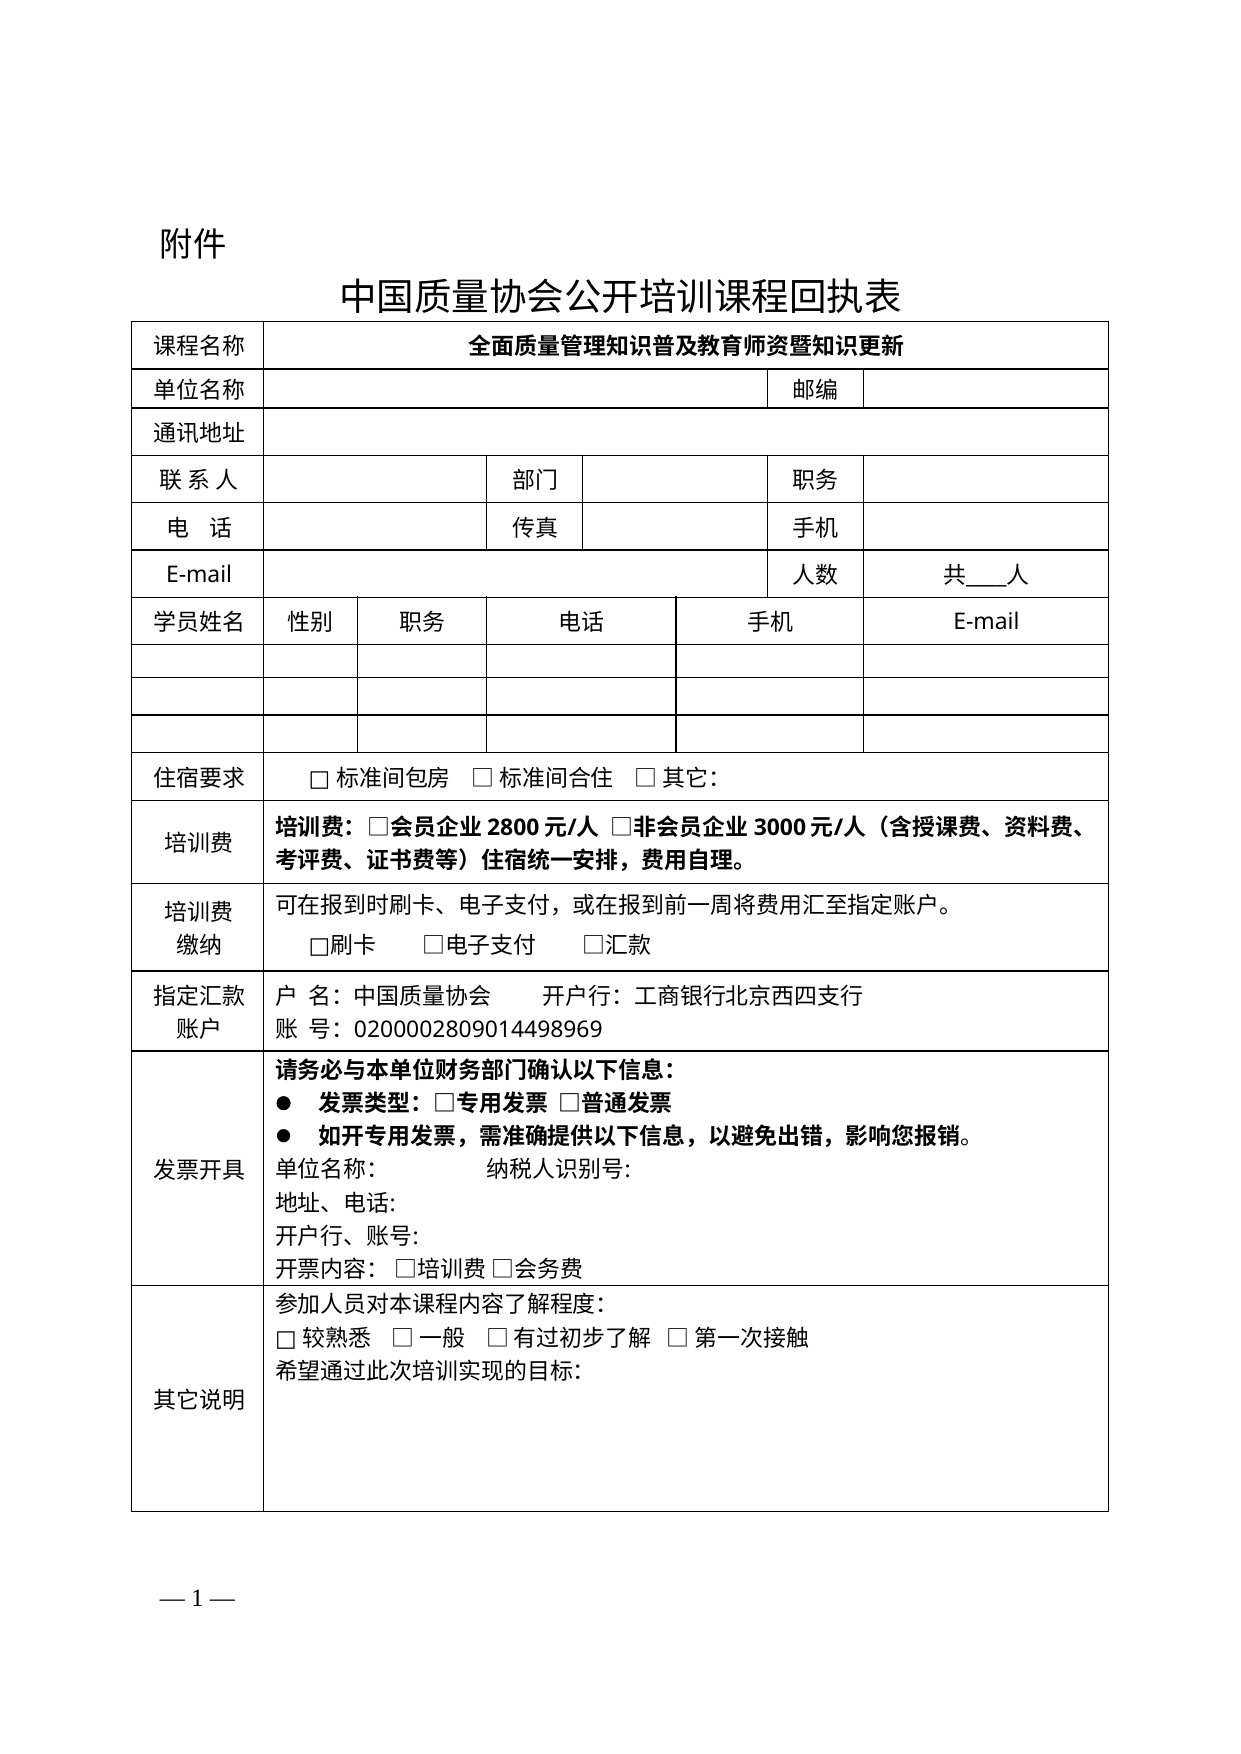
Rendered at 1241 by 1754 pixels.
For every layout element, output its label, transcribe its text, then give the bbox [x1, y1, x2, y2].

table_cell E-mail [132, 551, 263, 596]
table_cell 职务 [358, 598, 486, 643]
table_cell [677, 716, 863, 751]
table_cell 手机 [677, 598, 863, 643]
table_cell [264, 716, 357, 751]
table_cell 电 话 [132, 503, 263, 549]
table_cell 人数 [768, 551, 863, 596]
table_cell [677, 645, 863, 676]
table_header 全面质量管理知识普及教育师资暨知识更新 [264, 322, 1108, 368]
table_cell 住宿要求 [132, 753, 263, 799]
table_cell [864, 645, 1108, 676]
table_cell 参加人员对本课程内容了解程度： □ 较熟悉 □ 一般 □ 有过初步了解 □ 第一次接触 希望通过此次培训实现的目标： [264, 1286, 1108, 1511]
table_cell [677, 678, 863, 714]
table_cell 邮编 [768, 370, 863, 407]
table_cell [583, 503, 767, 549]
table_cell [864, 716, 1108, 751]
table_cell [864, 456, 1108, 502]
table_cell [583, 456, 767, 502]
table_cell [864, 370, 1108, 407]
table_cell [264, 503, 486, 549]
table_cell 职务 [768, 456, 863, 502]
table_cell 指定汇款 账户 [132, 972, 263, 1050]
table_cell 共____人 [864, 551, 1108, 596]
table_cell [264, 645, 357, 676]
table_cell [264, 456, 486, 502]
table_cell 电话 [487, 598, 675, 643]
table_cell 请务必与本单位财务部门确认以下信息： 发票类型：□专用发票 □普通发票 如开专用发票，需准确提供以下信息，以避免出错，影响您报销。 单位名称： 纳税人识别号: 地址、电话: 开户行、账号: 开票内容： □培训费 □会务费 [264, 1052, 1108, 1284]
table_cell 单位名称 [132, 370, 263, 407]
table_cell [358, 678, 486, 714]
table_cell [264, 678, 357, 714]
table_cell [132, 645, 263, 676]
table_cell 联 系 人 [132, 456, 263, 502]
table_cell □ 标准间包房 □ 标准间合住 □ 其它： [264, 753, 1108, 799]
table_cell [264, 551, 767, 596]
table_cell 部门 [487, 456, 582, 502]
table_cell [264, 370, 767, 407]
table_cell [132, 678, 263, 714]
table_cell [487, 678, 675, 714]
table_cell E-mail [864, 598, 1108, 643]
text 附件 [159, 218, 1081, 266]
table_cell 传真 [487, 503, 582, 549]
table_cell 手机 [768, 503, 863, 549]
table_cell [264, 409, 1108, 454]
table_cell [132, 716, 263, 751]
table_cell 学员姓名 [132, 598, 263, 643]
table_cell [864, 503, 1108, 549]
table_cell 培训费 [132, 801, 263, 882]
table_cell 培训费：□会员企业2800元/人 □非会员企业3000元/人（含授课费、资料费、考评费、证书费等）住宿统一安排，费用自理。 [264, 801, 1108, 882]
table_cell 性别 [264, 598, 357, 643]
table_cell [358, 716, 486, 751]
table_cell 发票开具 [132, 1052, 263, 1284]
table_cell 通讯地址 [132, 409, 263, 454]
table_cell [864, 678, 1108, 714]
table_header 课程名称 [132, 322, 263, 368]
table_cell [487, 716, 675, 751]
table_cell 其它说明 [132, 1286, 263, 1511]
table_cell 户 名：中国质量协会 开户行：工商银行北京西四支行 账 号：0200002809014498969 [264, 972, 1108, 1050]
table_cell 培训费 缴纳 [132, 884, 263, 970]
table_cell 可在报到时刷卡、电子支付，或在报到前一周将费用汇至指定账户。 □刷卡 □电子支付 □汇款 [264, 884, 1108, 970]
table_cell [487, 645, 675, 676]
text 中国质量协会公开培训课程回执表 [159, 266, 1081, 321]
table_cell [358, 645, 486, 676]
